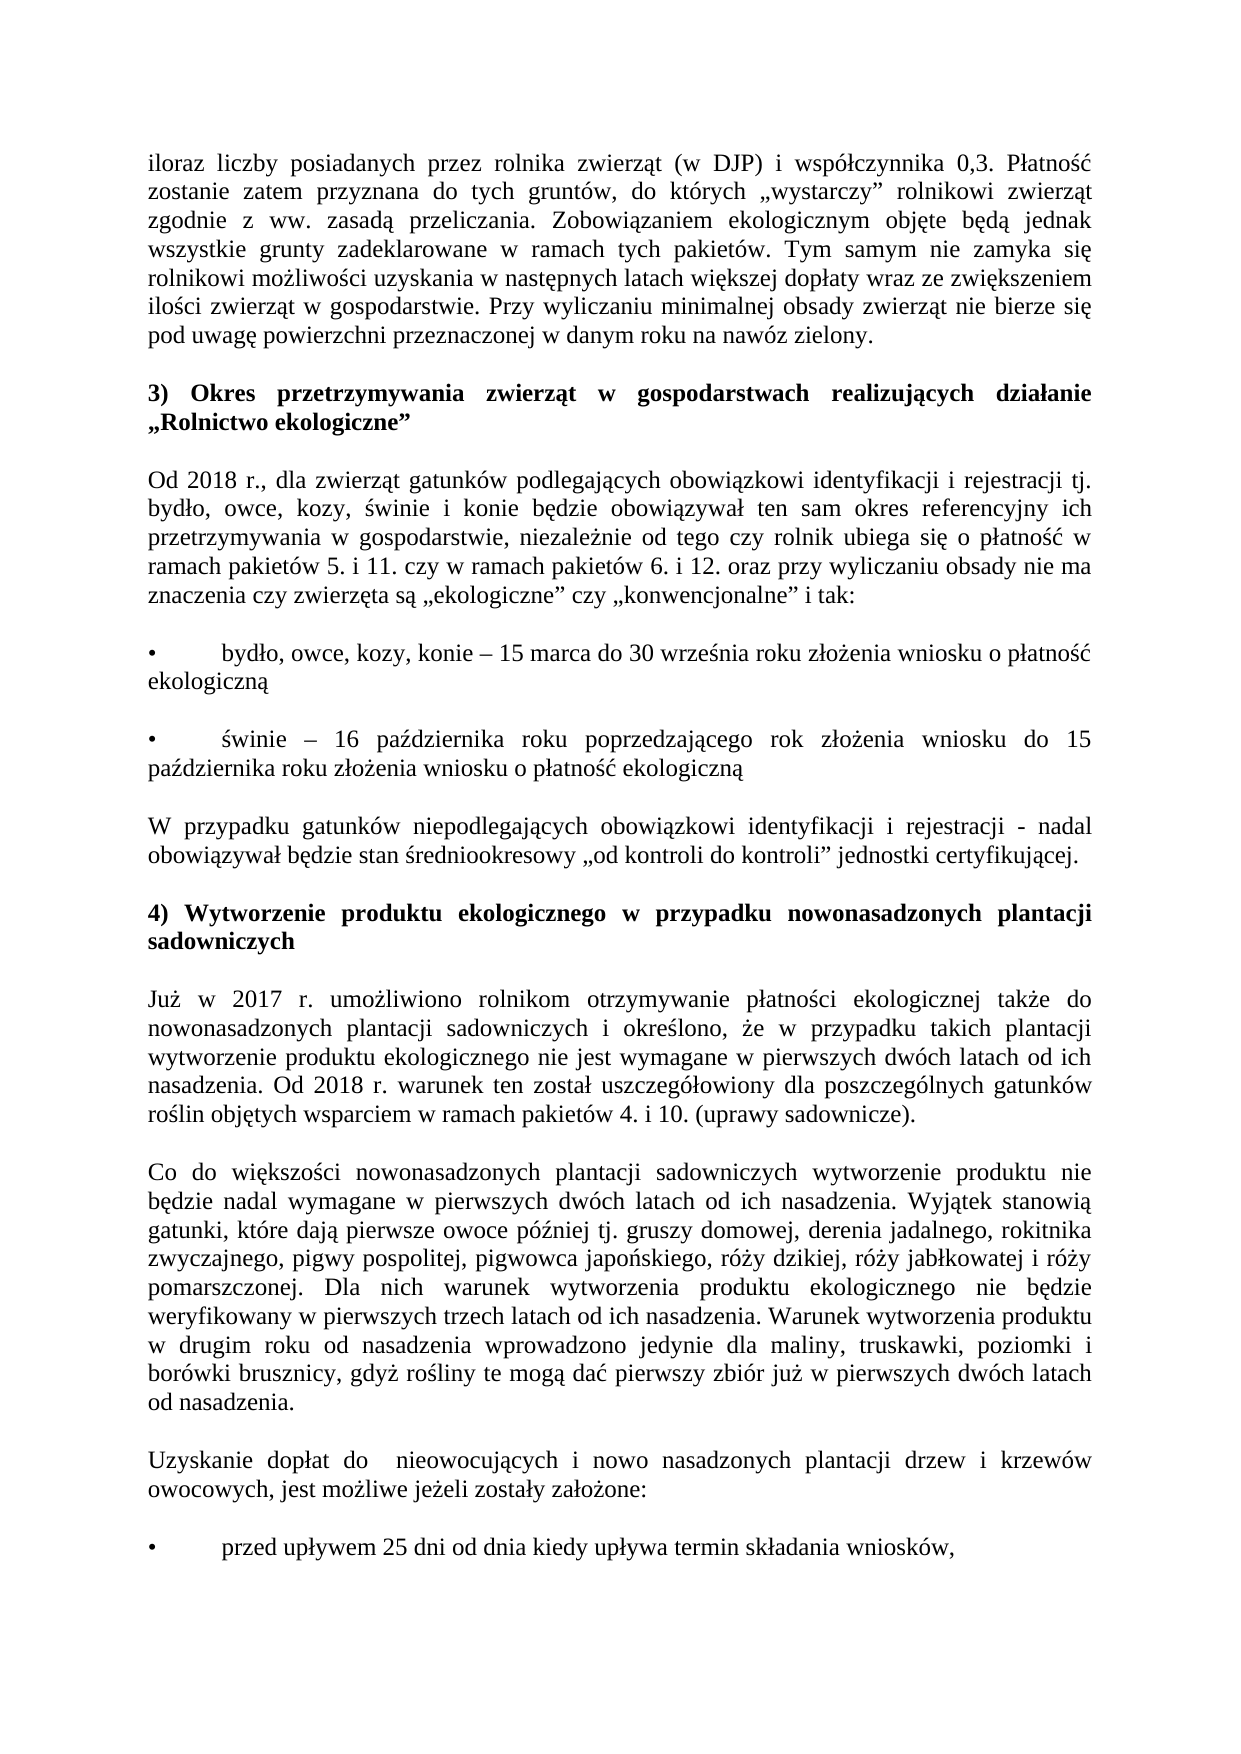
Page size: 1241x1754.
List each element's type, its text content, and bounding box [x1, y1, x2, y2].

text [148, 148, 1093, 349]
text • bydło, owce, kozy, konie – 15 marca do 30 września roku złożenia wniosku o płatność ekologiczną [148, 638, 1093, 695]
text 4) Wytworzenie produktu ekologicznego w przypadku nowonasadzonych plantacji sadowniczych [148, 898, 1093, 955]
text Co do większości nowonasadzonych plantacji sadowniczych wytworzenie produktu nie będzie nadal wymagane w pierwszych dwóch latach od ich nasadzenia. Wyjątek stanowią gatunki, które dają pierwsze owoce później tj. gruszy domowej, derenia jadalnego, rokitnika zwyczajnego, pigwy pospolitej, pigwowca japońskiego, róży dzikiej, róży jabłkowatej i róży pomarszczonej. Dla nich warunek wytworzenia produktu ekologicznego nie będzie weryfikowany w pierwszych trzech latach od ich nasadzenia. Warunek wytworzenia produktu w drugim roku od nasadzenia wprowadzono jedynie dla maliny, truskawki, poziomki i borówki brusznicy, gdyż rośliny te mogą dać pierwszy zbiór już w pierwszych dwóch latach od nasadzenia. [148, 1157, 1093, 1416]
text Od 2018 r., dla zwierząt gatunków podlegających obowiązkowi identyfikacji i rejestracji tj. bydło, owce, kozy, świnie i konie będzie obowiązywał ten sam okres referencyjny ich przetrzymywania w gospodarstwie, niezależnie od tego czy rolnik ubiega się o płatność w ramach pakietów 5. i 11. czy w ramach pakietów 6. i 12. oraz przy wyliczaniu obsady nie ma znaczenia czy zwierzęta są „ekologiczne” czy „konwencjonalne” i tak: [148, 465, 1093, 608]
text Uzyskanie dopłat do nieowocujących i nowo nasadzonych plantacji drzew i krzewów owocowych, jest możliwe jeżeli zostały założone: [148, 1445, 1093, 1503]
text W przypadku gatunków niepodlegających obowiązkowi identyfikacji i rejestracji - nadal obowiązywał będzie stan średniookresowy „od kontroli do kontroli” jednostki certyfikującej. [148, 811, 1093, 868]
text • świnie – 16 października roku poprzedzającego rok złożenia wniosku do 15 października roku złożenia wniosku o płatność ekologiczną [148, 724, 1093, 782]
text 3) Okres przetrzymywania zwierząt w gospodarstwach realizujących działanie „Rolnictwo ekologiczne” [148, 378, 1093, 436]
text Już w 2017 r. umożliwiono rolnikom otrzymywanie płatności ekologicznej także do nowonasadzonych plantacji sadowniczych i określono, że w przypadku takich plantacji wytworzenie produktu ekologicznego nie jest wymagane w pierwszych dwóch latach od ich nasadzenia. Od 2018 r. warunek ten został uszczegółowiony dla poszczególnych gatunków roślin objętych wsparciem w ramach pakietów 4. i 10. (uprawy sadownicze). [148, 984, 1093, 1128]
text • przed upływem 25 dni od dnia kiedy upływa termin składania wniosków, [148, 1532, 1093, 1561]
